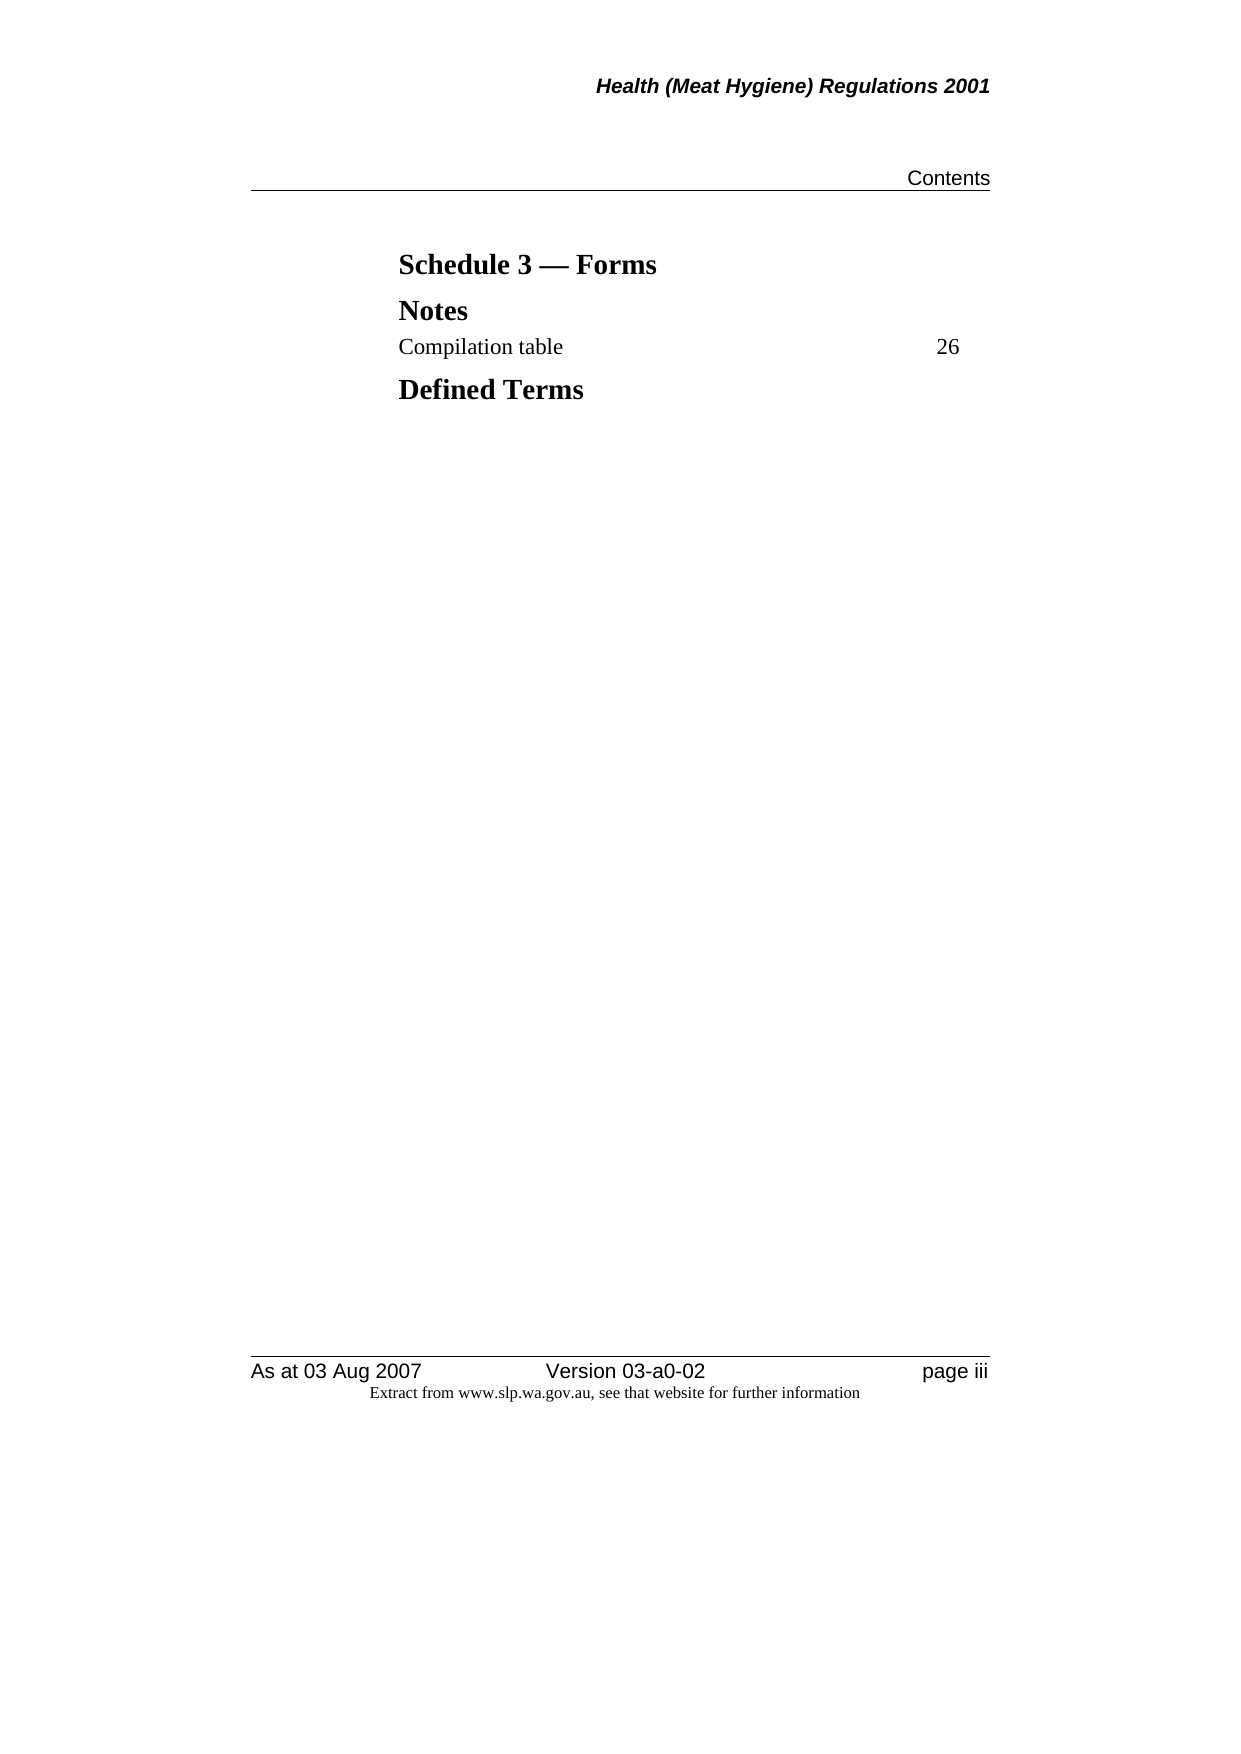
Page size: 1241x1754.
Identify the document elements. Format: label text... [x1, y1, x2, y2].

text Compilation table 26 [309, 333, 872, 360]
text Defined Terms [398, 372, 872, 406]
text Notes [398, 293, 872, 327]
text Schedule 3 — Forms [398, 247, 872, 281]
